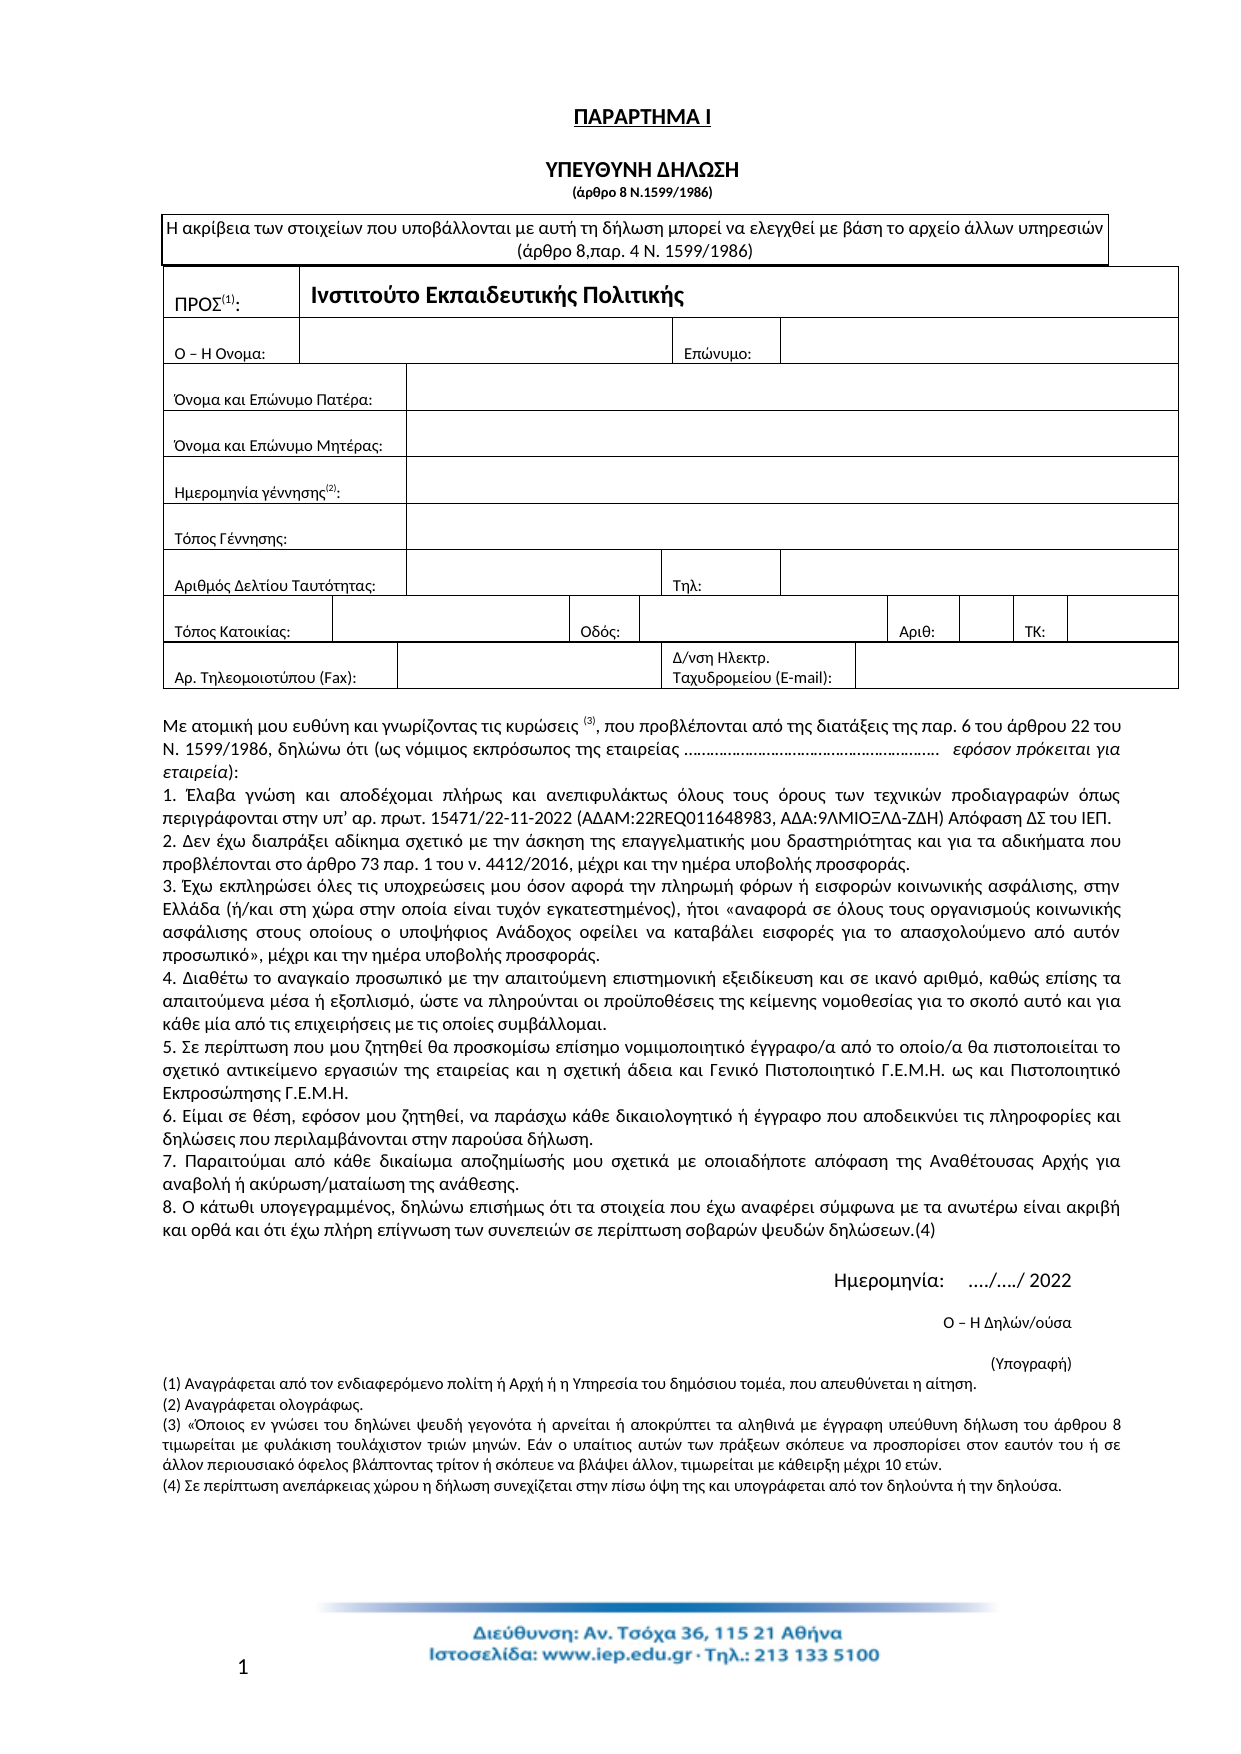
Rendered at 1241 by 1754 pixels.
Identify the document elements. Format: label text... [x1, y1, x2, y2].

text 1. Έλαβα γνώση και αποδέχομαι πλήρως και ανεπιφυλάκτως όλους τους όρους των τεχνικών προδιαγραφών όπως περιγράφονται στην υπ’ αρ. πρωτ. 15471/22-11-2022 (ΑΔΑΜ:22REQ011648983, ΑΔΑ:9ΛΜΙΟΞΛΔ-ΖΔΗ) Απόφαση ΔΣ του ΙΕΠ. [162, 783, 1122, 829]
table_cell Ο – Η Όνομα: [164, 318, 299, 363]
table_cell [398, 643, 661, 688]
table_cell Τόπος Γέννησης: [164, 504, 406, 549]
table_cell [960, 596, 1013, 641]
table_header Ινστιτούτο Εκπαιδευτικής Πολιτικής [300, 267, 1178, 317]
table_cell Επώνυμο: [673, 318, 780, 363]
table_cell Τηλ: [662, 550, 780, 595]
text Ο – Η Δηλών/ούσα [162, 1312, 1072, 1333]
text ΥΠΕΥΘΥΝΗ ΔΗΛΩΣΗ [162, 155, 1122, 183]
table_cell [407, 504, 1178, 549]
table_cell Ημερομηνία γέννησης(2): [164, 457, 406, 502]
table_cell [407, 364, 1178, 410]
text (4) Σε περίπτωση ανεπάρκειας χώρου η δήλωση συνεχίζεται στην πίσω όψη της και υπογράφεται από τον δηλούντα ή την δηλούσα. [162, 1475, 1122, 1495]
table_header ΠΡΟΣ(1): [164, 267, 299, 317]
table_cell ΤΚ: [1014, 596, 1067, 641]
table_cell Αρ. Τηλεομοιοτύπου (Fax): [164, 643, 397, 688]
table_cell [640, 596, 887, 641]
text (2) Αναγράφεται ολογράφως. [162, 1394, 1122, 1414]
table_cell Αριθ: [888, 596, 959, 641]
text (3) «Όποιος εν γνώσει του δηλώνει ψευδή γεγονότα ή αρνείται ή αποκρύπτει τα αληθινά με έγγραφη υπεύθυνη δήλωση του άρθρου 8 τιμωρείται με φυλάκιση τουλάχιστον τριών μηνών. Εάν ο υπαίτιος αυτών των πράξεων σκόπευε να προσπορίσει στον εαυτόν του ή σε άλλον περιουσιακό όφελος βλάπτοντας τρίτον ή σκόπευε να βλάψει άλλον, τιμωρείται με κάθειρξη μέχρι 10 ετών. [162, 1414, 1122, 1475]
picture [253, 1592, 1048, 1675]
text 5. Σε περίπτωση που μου ζητηθεί θα προσκομίσω επίσημο νομιμοποιητικό έγγραφο/α από το οποίο/α θα πιστοποιείται το σχετικό αντικείμενο εργασιών της εταιρείας και η σχετική άδεια και Γενικό Πιστοποιητικό Γ.Ε.Μ.Η. ως και Πιστοποιητικό Εκπροσώπησης Γ.Ε.Μ.Η. [162, 1035, 1122, 1104]
table_cell Αριθμός Δελτίου Ταυτότητας: [164, 550, 406, 595]
table_cell [1068, 596, 1178, 641]
text 8. Ο κάτωθι υπογεγραμμένος, δηλώνω επισήμως ότι τα στοιχεία που έχω αναφέρει σύμφωνα με τα ανωτέρω είναι ακριβή και ορθά και ότι έχω πλήρη επίγνωση των συνεπειών σε περίπτωση σοβαρών ψευδών δηλώσεων.(4) [162, 1196, 1122, 1241]
table_cell [300, 318, 672, 363]
table_cell Όνομα και Επώνυμο Πατέρα: [164, 364, 406, 410]
text (άρθρο 8 Ν.1599/1986) [162, 183, 1122, 213]
table_cell Όνομα και Επώνυμο Μητέρας: [164, 411, 406, 456]
text (Υπογραφή) [837, 1353, 1072, 1373]
table_cell [407, 550, 661, 595]
table_cell [407, 411, 1178, 456]
text ΠΑΡΑΡΤΗΜΑ I [162, 102, 1122, 130]
text 2. Δεν έχω διαπράξει αδίκημα σχετικό με την άσκηση της επαγγελματικής μου δραστηριότητας και για τα αδικήματα που προβλέπονται στο άρθρο 73 παρ. 1 του ν. 4412/2016, μέχρι και την ημέρα υποβολής προσφοράς. [162, 829, 1122, 875]
table_cell [781, 318, 1178, 363]
table_cell Οδός: [570, 596, 639, 641]
text 6. Είμαι σε θέση, εφόσον μου ζητηθεί, να παράσχω κάθε δικαιολογητικό ή έγγραφο που αποδεικνύει τις πληροφορίες και δηλώσεις που περιλαμβάνονται στην παρούσα δήλωση. [162, 1104, 1122, 1150]
table_cell [781, 550, 1178, 595]
text Ημερομηνία: ..../…./ 2022 [162, 1267, 1072, 1292]
text (1) Αναγράφεται από τον ενδιαφερόμενο πολίτη ή Αρχή ή η Υπηρεσία του δημόσιου τομέα, που απευθύνεται η αίτηση. [162, 1373, 1122, 1394]
text 7. Παραιτούμαι από κάθε δικαίωμα αποζημίωσής μου σχετικά με οποιαδήποτε απόφαση της Αναθέτουσας Αρχής για αναβολή ή ακύρωση/ματαίωση της ανάθεσης. [162, 1150, 1122, 1196]
text 3. Έχω εκπληρώσει όλες τις υποχρεώσεις μου όσον αφορά την πληρωμή φόρων ή εισφορών κοινωνικής ασφάλισης, στην Ελλάδα (ή/και στη χώρα στην οποία είναι τυχόν εγκατεστημένος), ήτοι «αναφορά σε όλους τους οργανισμούς κοινωνικής ασφάλισης στους οποίους ο υποψήφιος Ανάδοχος οφείλει να καταβάλει εισφορές για το απασχολούμενο από αυτόν προσωπικό», μέχρι και την ημέρα υποβολής προσφοράς. [162, 875, 1122, 966]
table_cell [333, 596, 569, 641]
table_cell [407, 457, 1178, 502]
table_cell Δ/νση Ηλεκτρ. Ταχυδρομείου (Ε-mail): [662, 643, 855, 688]
text (άρθρο 8,παρ. 4 Ν. 1599/1986) [163, 236, 1108, 264]
table_cell Τόπος Κατοικίας: [164, 596, 332, 641]
text 4. Διαθέτω το αναγκαίο προσωπικό με την απαιτούμενη επιστημονική εξειδίκευση και σε ικανό αριθμό, καθώς επίσης τα απαιτούμενα μέσα ή εξοπλισμό, ώστε να πληρούνται οι προϋποθέσεις της κείμενης νομοθεσίας για το σκοπό αυτό και για κάθε μία από τις επιχειρήσεις με τις οποίες συμβάλλομαι. [162, 966, 1122, 1035]
text Με ατομική μου ευθύνη και γνωρίζοντας τις κυρώσεις (3), που προβλέπονται από της διατάξεις της παρ. 6 του άρθρου 22 του Ν. 1599/1986, δηλώνω ότι (ως νόμιμος εκπρόσωπος της εταιρείας ………………………………………………….. εφόσον πρόκειται για εταιρεία): [162, 714, 1122, 783]
text Η ακρίβεια των στοιχείων που υποβάλλονται με αυτή τη δήλωση μπορεί να ελεγχθεί με βάση το αρχείο άλλων υπηρεσιών [163, 215, 1108, 236]
table_cell [856, 643, 1178, 688]
